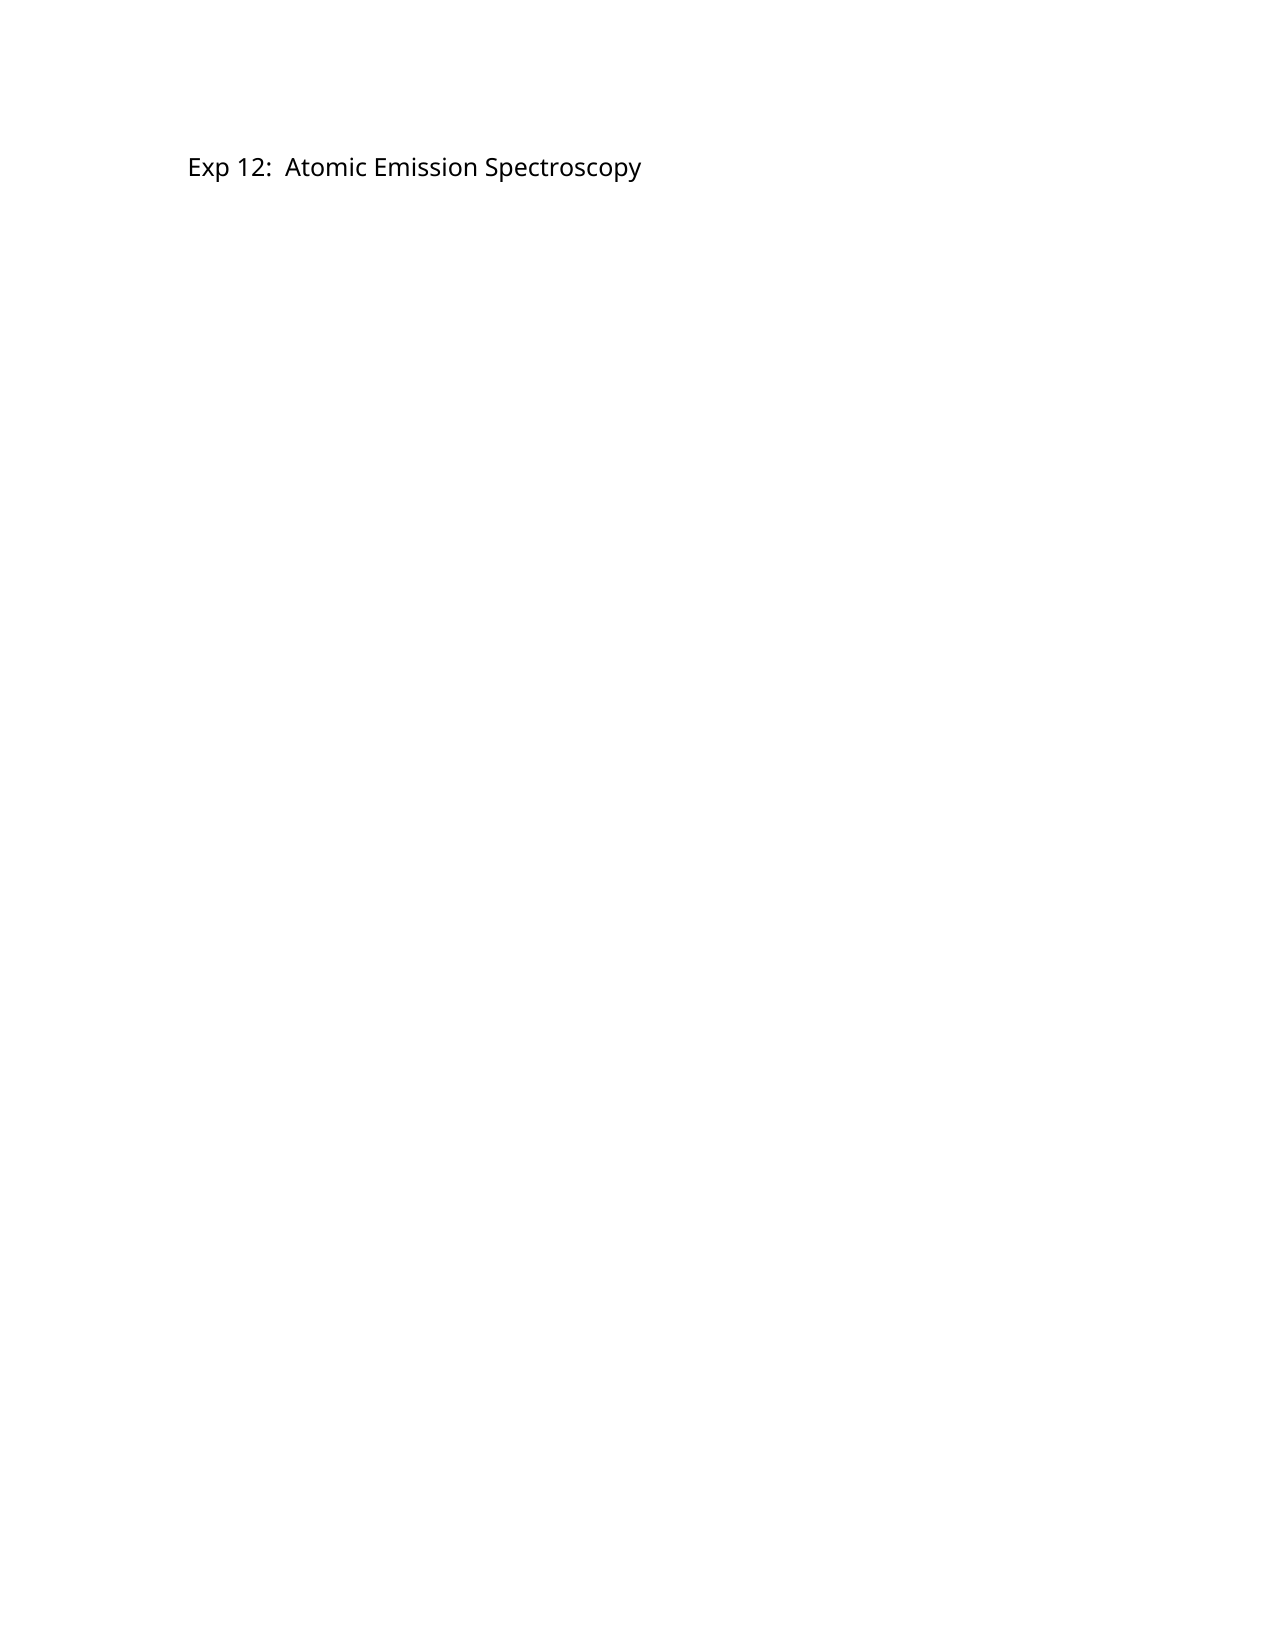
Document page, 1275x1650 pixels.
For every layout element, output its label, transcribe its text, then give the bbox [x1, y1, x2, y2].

text Exp 12: Atomic Emission Spectroscopy [187, 150, 1087, 184]
